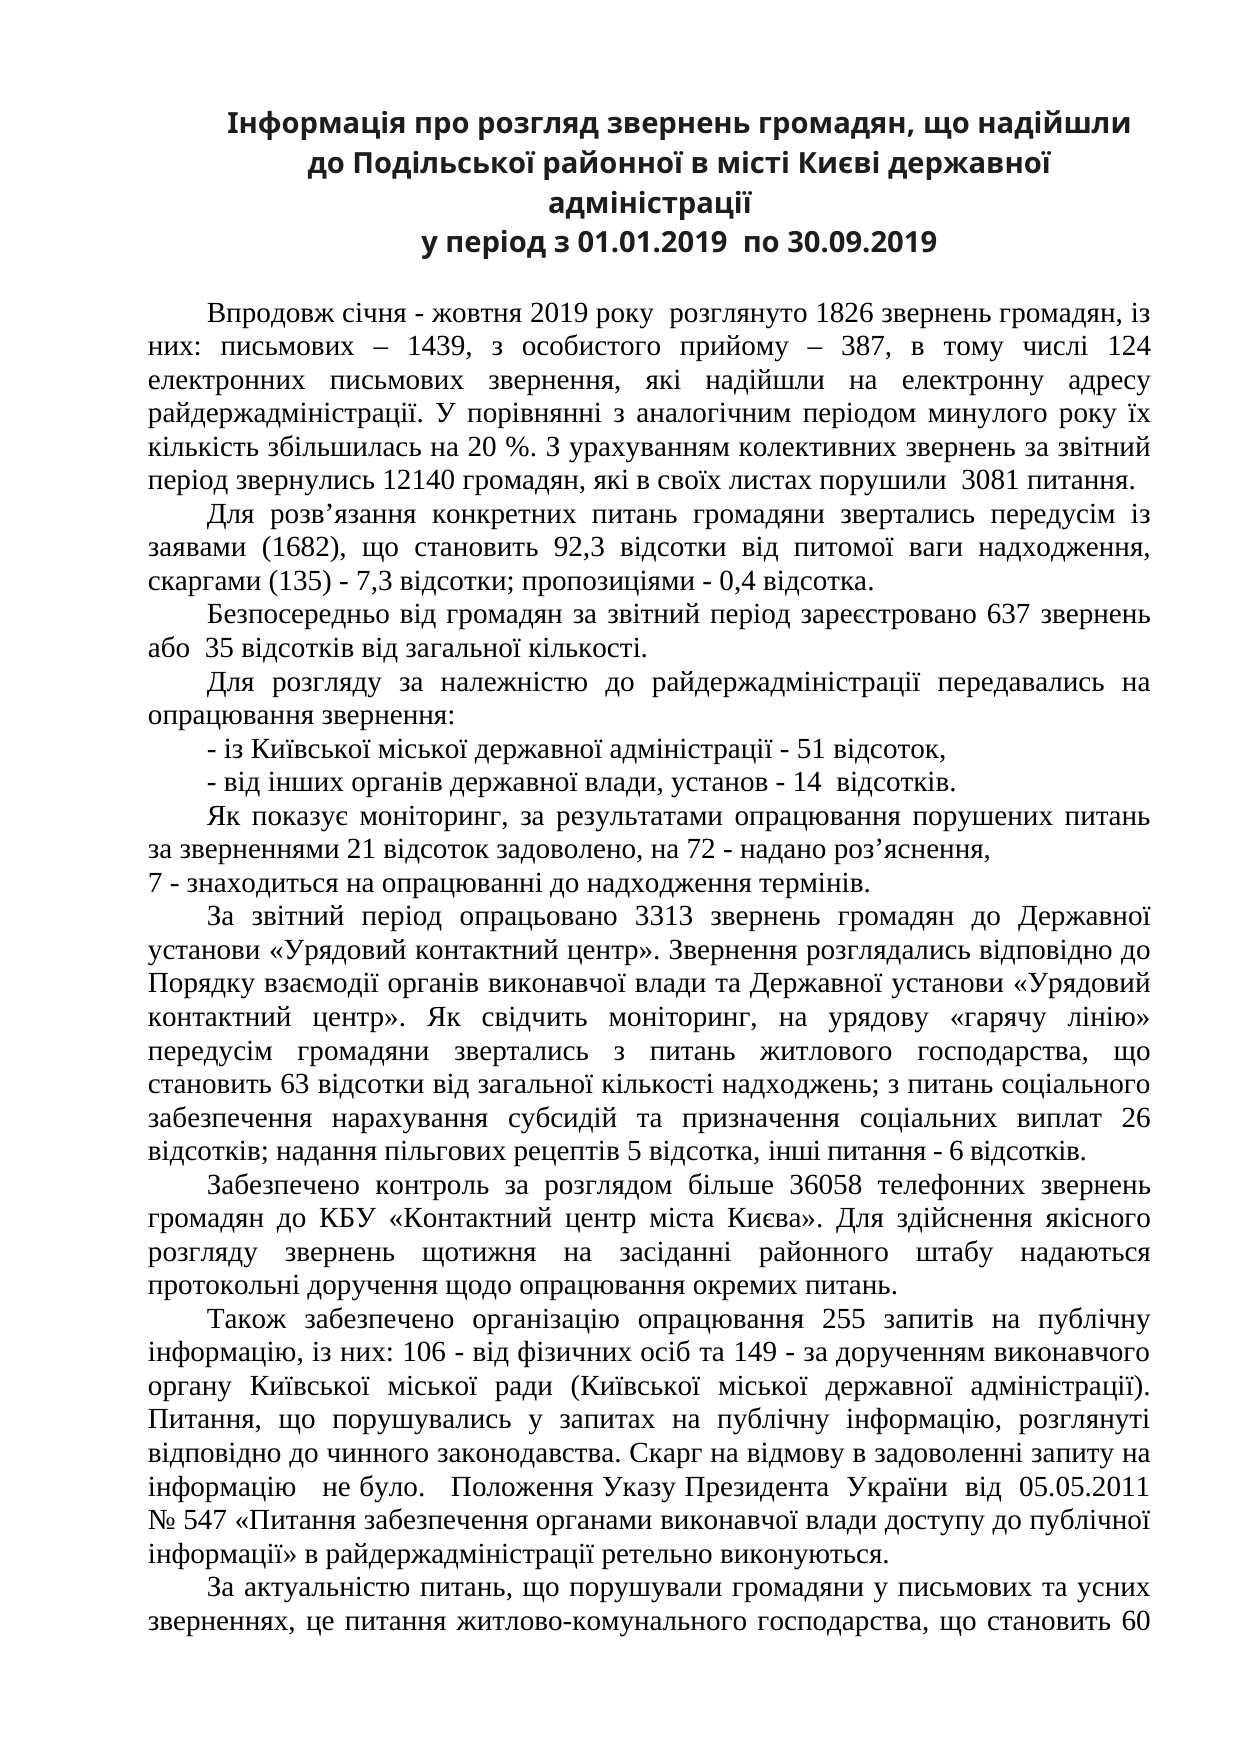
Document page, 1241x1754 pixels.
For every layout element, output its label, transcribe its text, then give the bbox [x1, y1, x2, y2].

text 7 - знаходиться на опрацюванні до надходження термінів. [148, 865, 1152, 898]
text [148, 1569, 1152, 1636]
text За звітний період опрацьовано 3313 звернень громадян до Державної установи «Урядовий контактний центр». Звернення розглядались відповідно до Порядку взаємодії органів виконавчої влади та Державної установи «Урядовий контактний центр». Як свідчить моніторинг, на урядову «гарячу лінію» передусім громадяни звертались з питань житлового господарства, що становить 63 відсотки від загальної кількості надходжень; з питань соціального забезпечення нарахування субсидій та призначення соціальних виплат 26 відсотків; надання пільгових рецептів 5 відсотка, інші питання - 6 відсотків. [148, 898, 1152, 1167]
text - із Київської міської державної адміністрації - 51 відсоток, [148, 731, 1152, 764]
text у період з 01.01.2019 по 30.09.2019 [148, 222, 1152, 261]
text Як показує моніторинг, за результатами опрацювання порушених питань за зверненнями 21 відсоток задоволено, на 72 - надано роз’яснення, [148, 798, 1152, 865]
text Для розгляду за належністю до райдержадміністрації передавались на опрацювання звернення: [148, 664, 1152, 731]
text - від інших органів державної влади, установ - 14 відсотків. [148, 764, 1152, 798]
text Інформація про розгляд звернень громадян, що надійшли [148, 102, 1152, 142]
text Безпосередньо від громадян за звітний період зареєстровано 637 звернень або 35 відсотків від загальної кількості. [148, 597, 1152, 664]
text Також забезпечено організацію опрацювання 255 запитів на публічну інформацію, із них: 106 - від фізичних осіб та 149 - за дорученням виконавчого органу Київської міської ради (Київської міської державної адміністрації). Питання, що порушувались у запитах на публічну інформацію, розглянуті відповідно до чинного законодавства. Скарг на відмову в задоволенні запиту на інформацію не було. Положення Указу Президента України від 05.05.2011 № 547 «Питання забезпечення органами виконавчої влади доступу до публічної інформації» в райдержадміністрації ретельно виконуються. [148, 1301, 1152, 1569]
text до Подільської районної в місті Києві державної адміністрації [148, 142, 1152, 222]
text Для розв’язання конкретних питань громадяни звертались передусім із заявами (1682), що становить 92,3 відсотки від питомої ваги надходження, скаргами (135) - 7,3 відсотки; пропозиціями - 0,4 відсотка. [148, 496, 1152, 597]
text Впродовж січня - жовтня 2019 року розглянуто 1826 звернень громадян, із них: письмових – 1439, з особистого прийому – 387, в тому числі 124 електронних письмових звернення, які надійшли на електронну адресу райдержадміністрації. У порівнянні з аналогічним періодом минулого року їх кількість збільшилась на 20 %. З урахуванням колективних звернень за звітний період звернулись 12140 громадян, які в своїх листах порушили 3081 питання. [148, 295, 1152, 496]
text Забезпечено контроль за розглядом більше 36058 телефонних звернень громадян до КБУ «Контактний центр міста Києва». Для здійснення якісного розгляду звернень щотижня на засіданні районного штабу надаються протокольні доручення щодо опрацювання окремих питань. [148, 1167, 1152, 1301]
